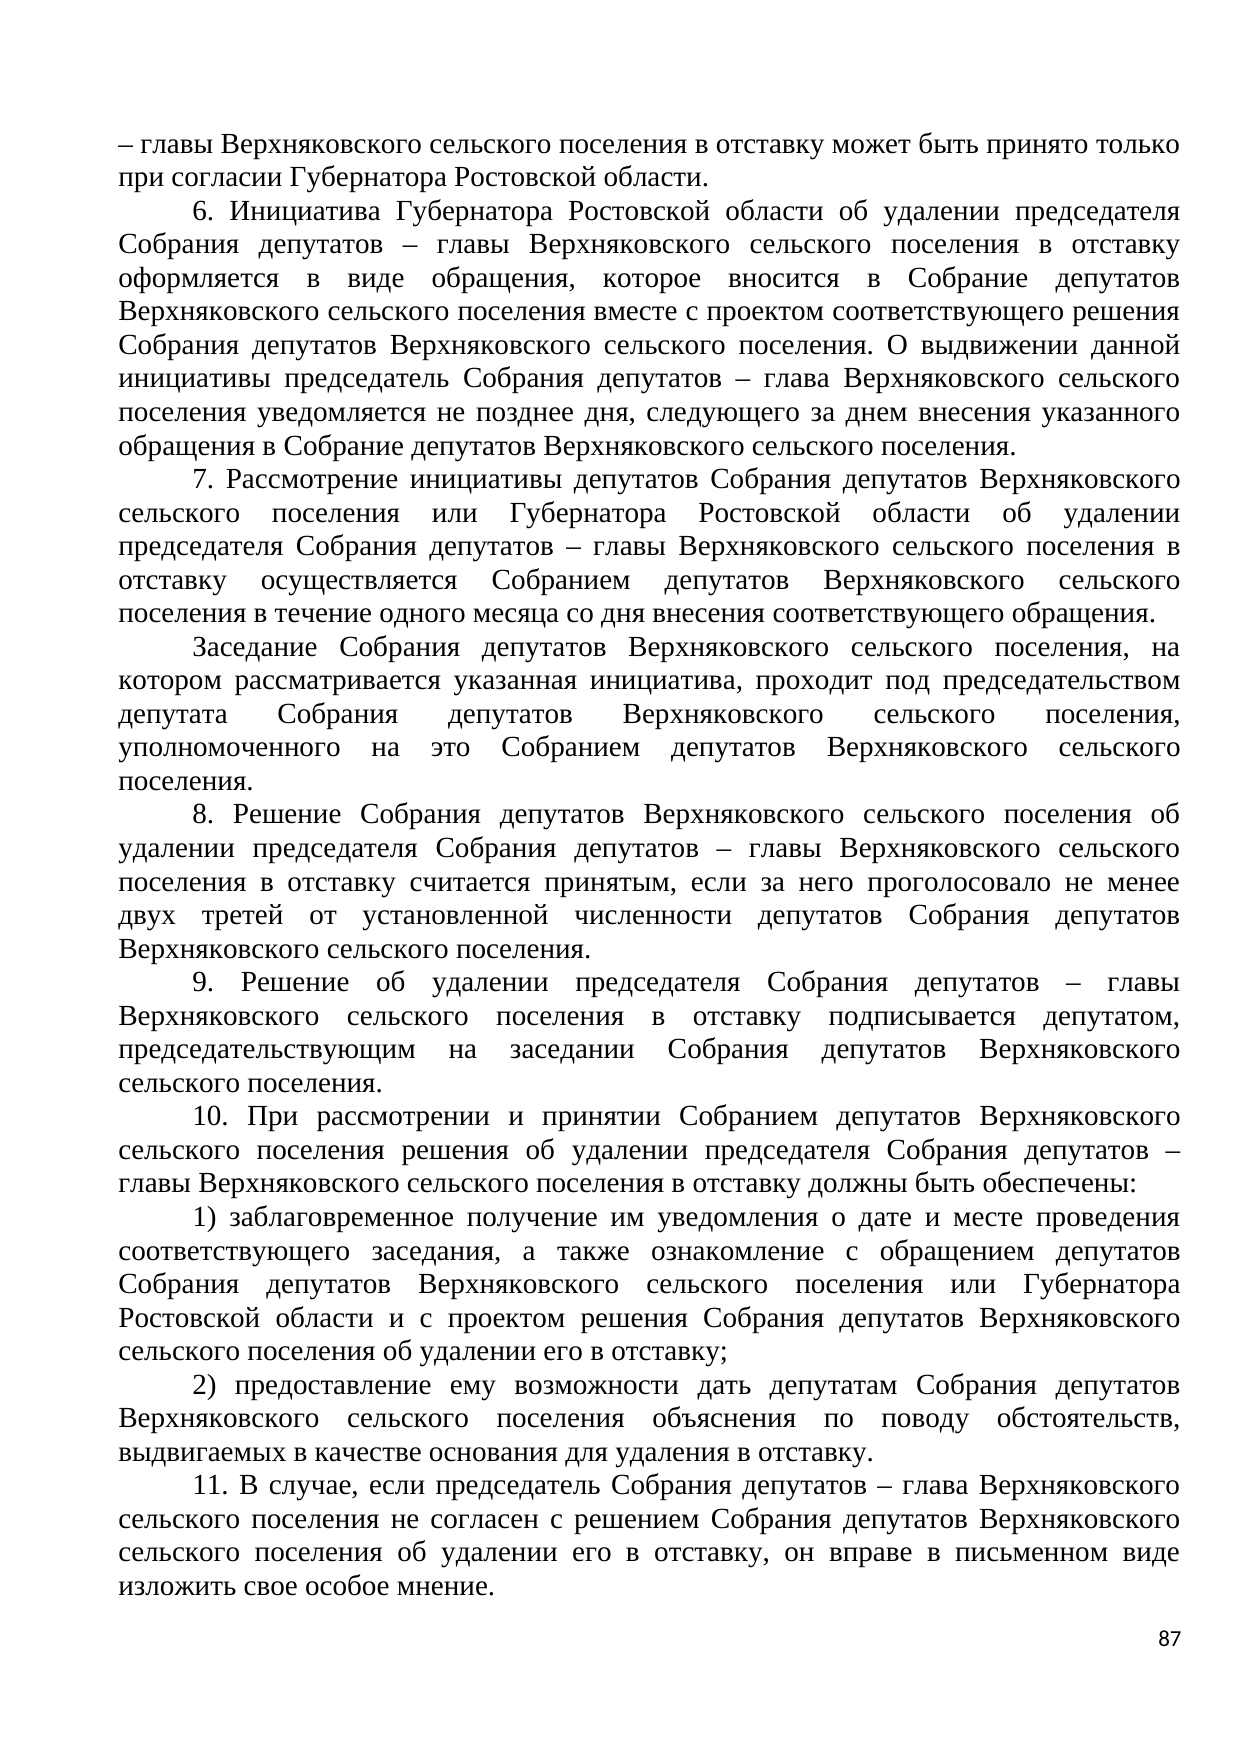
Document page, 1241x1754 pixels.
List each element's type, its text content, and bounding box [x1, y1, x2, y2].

text 8. Решение Собрания депутатов Верхняковского сельского поселения об удалении председателя Собрания депутатов – главы Верхняковского сельского поселения в отставку считается принятым, если за него проголосовало не менее двух третей от установленной численности депутатов Собрания депутатов Верхняковского сельского поселения. [118, 797, 1181, 964]
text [118, 126, 1181, 193]
text 7. Рассмотрение инициативы депутатов Собрания депутатов Верхняковского сельского поселения или Губернатора Ростовской области об удалении председателя Собрания депутатов – главы Верхняковского сельского поселения в отставку осуществляется Собранием депутатов Верхняковского сельского поселения в течение одного месяца со дня внесения соответствующего обращения. [118, 461, 1181, 629]
text Заседание Собрания депутатов Верхняковского сельского поселения, на котором рассматривается указанная инициатива, проходит под председательством депутата Собрания депутатов Верхняковского сельского поселения, уполномоченного на это Собранием депутатов Верхняковского сельского поселения. [118, 629, 1181, 797]
text 9. Решение об удалении председателя Собрания депутатов – главы Верхняковского сельского поселения в отставку подписывается депутатом, председательствующим на заседании Собрания депутатов Верхняковского сельского поселения. [118, 964, 1181, 1098]
text 2) предоставление ему возможности дать депутатам Собрания депутатов Верхняковского сельского поселения объяснения по поводу обстоятельств, выдвигаемых в качестве основания для удаления в отставку. [118, 1367, 1181, 1467]
text 1) заблаговременное получение им уведомления о дате и месте проведения соответствующего заседания, а также ознакомление с обращением депутатов Собрания депутатов Верхняковского сельского поселения или Губернатора Ростовской области и с проектом решения Собрания депутатов Верхняковского сельского поселения об удалении его в отставку; [118, 1199, 1181, 1367]
text 6. Инициатива Губернатора Ростовской области об удалении председателя Собрания депутатов – главы Верхняковского сельского поселения в отставку оформляется в виде обращения, которое вносится в Собрание депутатов Верхняковского сельского поселения вместе с проектом соответствующего решения Собрания депутатов Верхняковского сельского поселения. О выдвижении данной инициативы председатель Собрания депутатов – глава Верхняковского сельского поселения уведомляется не позднее дня, следующего за днем внесения указанного обращения в Собрание депутатов Верхняковского сельского поселения. [118, 193, 1181, 461]
text 11. В случае, если председатель Собрания депутатов – глава Верхняковского сельского поселения не согласен с решением Собрания депутатов Верхняковского сельского поселения об удалении его в отставку, он вправе в письменном виде изложить свое особое мнение. [118, 1467, 1181, 1602]
text 10. При рассмотрении и принятии Собранием депутатов Верхняковского сельского поселения решения об удалении председателя Собрания депутатов – главы Верхняковского сельского поселения в отставку должны быть обеспечены: [118, 1098, 1181, 1199]
